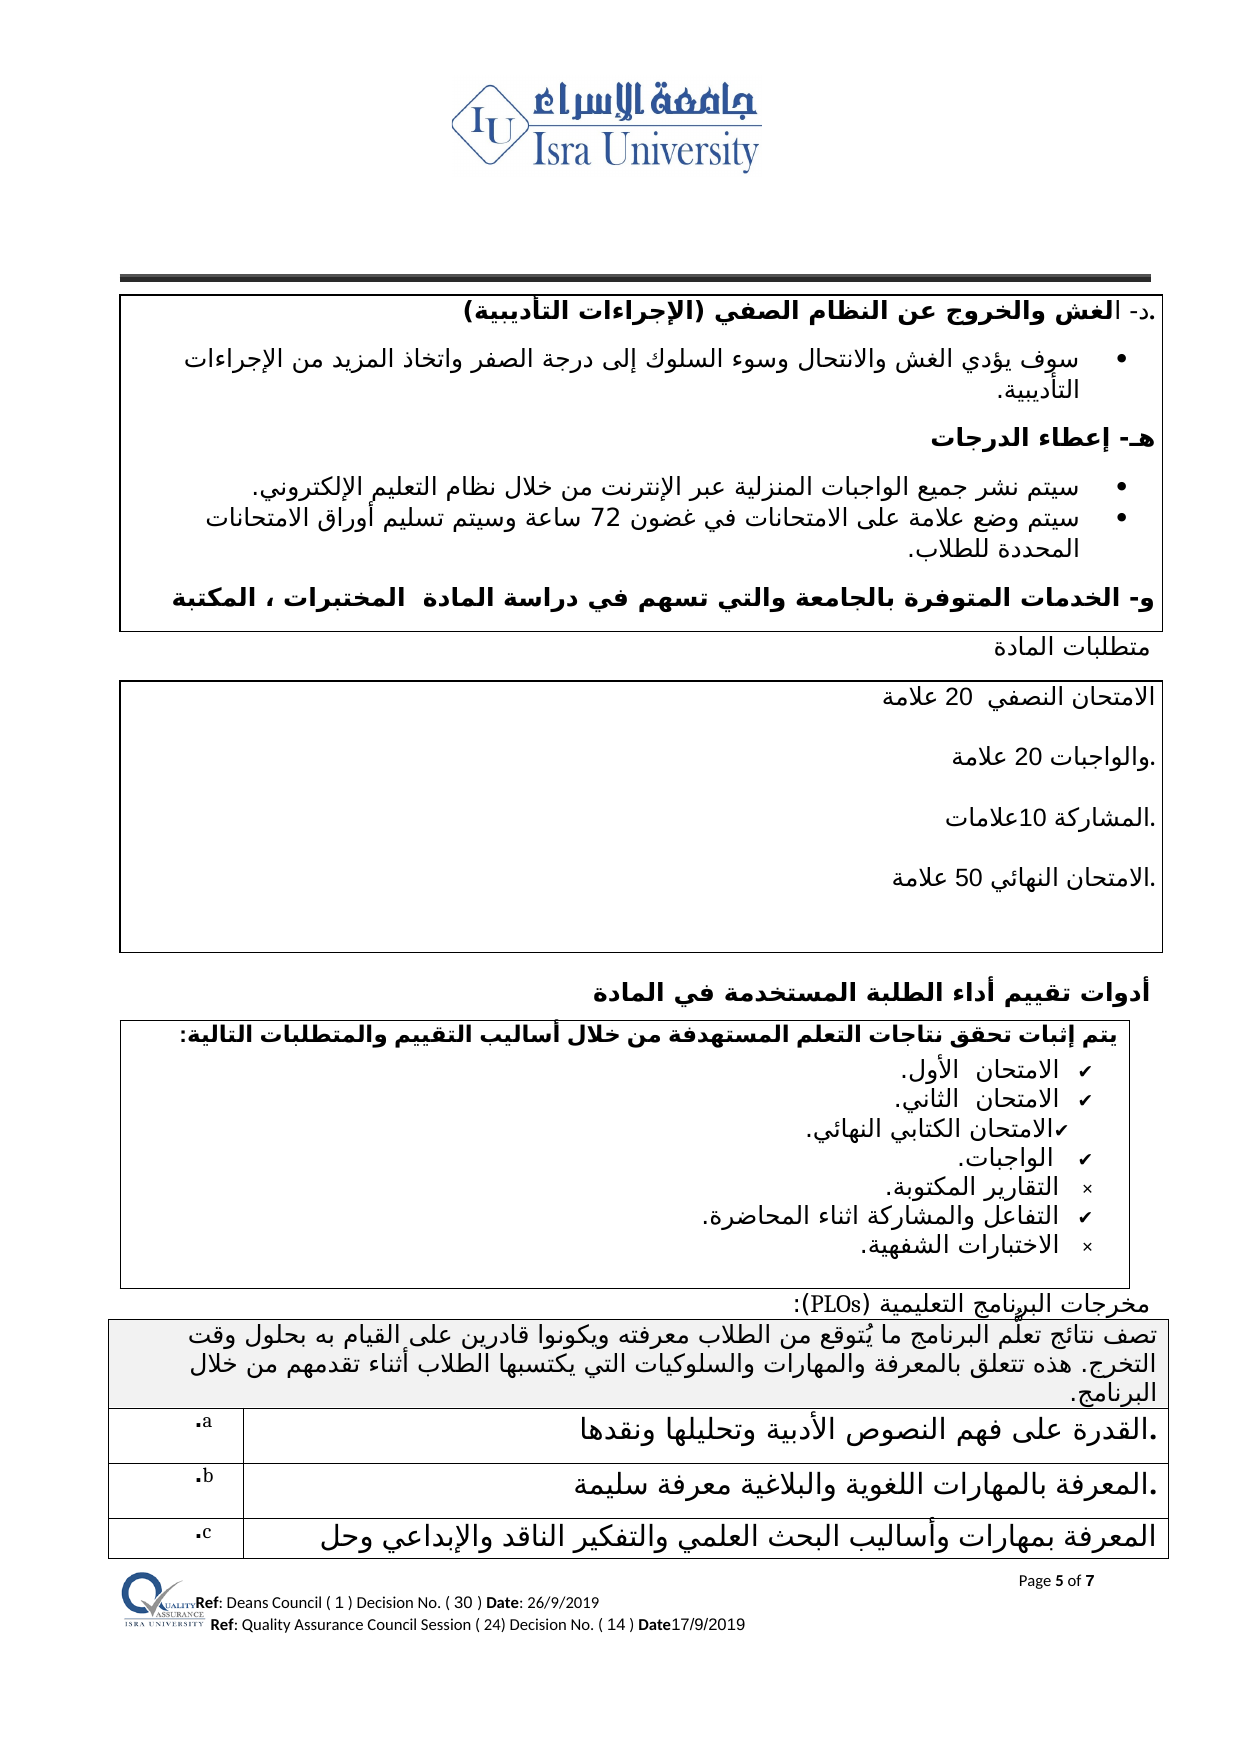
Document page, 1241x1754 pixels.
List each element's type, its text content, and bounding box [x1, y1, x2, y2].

table_header تصف نتائج تعلُّم البرنامج ما يُتوقع من الطلاب معرفته ويكونوا قادرين على القيام به بحلول وقت التخرج. هذه تتعلق بالمعرفة والمهارات والسلوكيات التي يكتسبها الطلاب أثناء تقدمهم من خلال البرنامج. [109, 1320, 1168, 1407]
picture [451, 75, 762, 177]
table_cell المعرفة بالمهارات اللغوية والبلاغية معرفة سليمة. [244, 1464, 1168, 1518]
table_header الامتحان النصفي 20 علامة والواجبات 20 علامة. المشاركة 10علامات. الامتحان النهائي 50 علامة. [121, 682, 1162, 952]
text أدوات تقييم أداء الطلبة المستخدمة في المادة [120, 978, 1150, 1007]
text متطلبات المادة [120, 632, 1150, 661]
table_header يتم إثبات تحقق نتاجات التعلم المستهدفة من خلال أساليب التقييم والمتطلبات التالية: ✔ الامتحان الأول. ✔ الامتحان الثاني. ✔الامتحان الكتابي النهائي. ✔ الواجبات. × التقارير المكتوبة. ✔ التفاعل والمشاركة اثناء المحاضرة. × الاختبارات الشفهية. [121, 1021, 1129, 1288]
table_cell القدرة على فهم النصوص الأدبية وتحليلها ونقدها. [244, 1409, 1168, 1462]
table_cell [109, 1519, 243, 1558]
text مخرجات البرنامج التعليمية (PLOs): [120, 1289, 1150, 1319]
table_cell [109, 1464, 243, 1518]
table_cell [109, 1409, 243, 1462]
table_cell المعرفة بمهارات وأساليب البحث العلمي والتفكير الناقد والإبداعي وحل المشكلات. [244, 1519, 1168, 1558]
